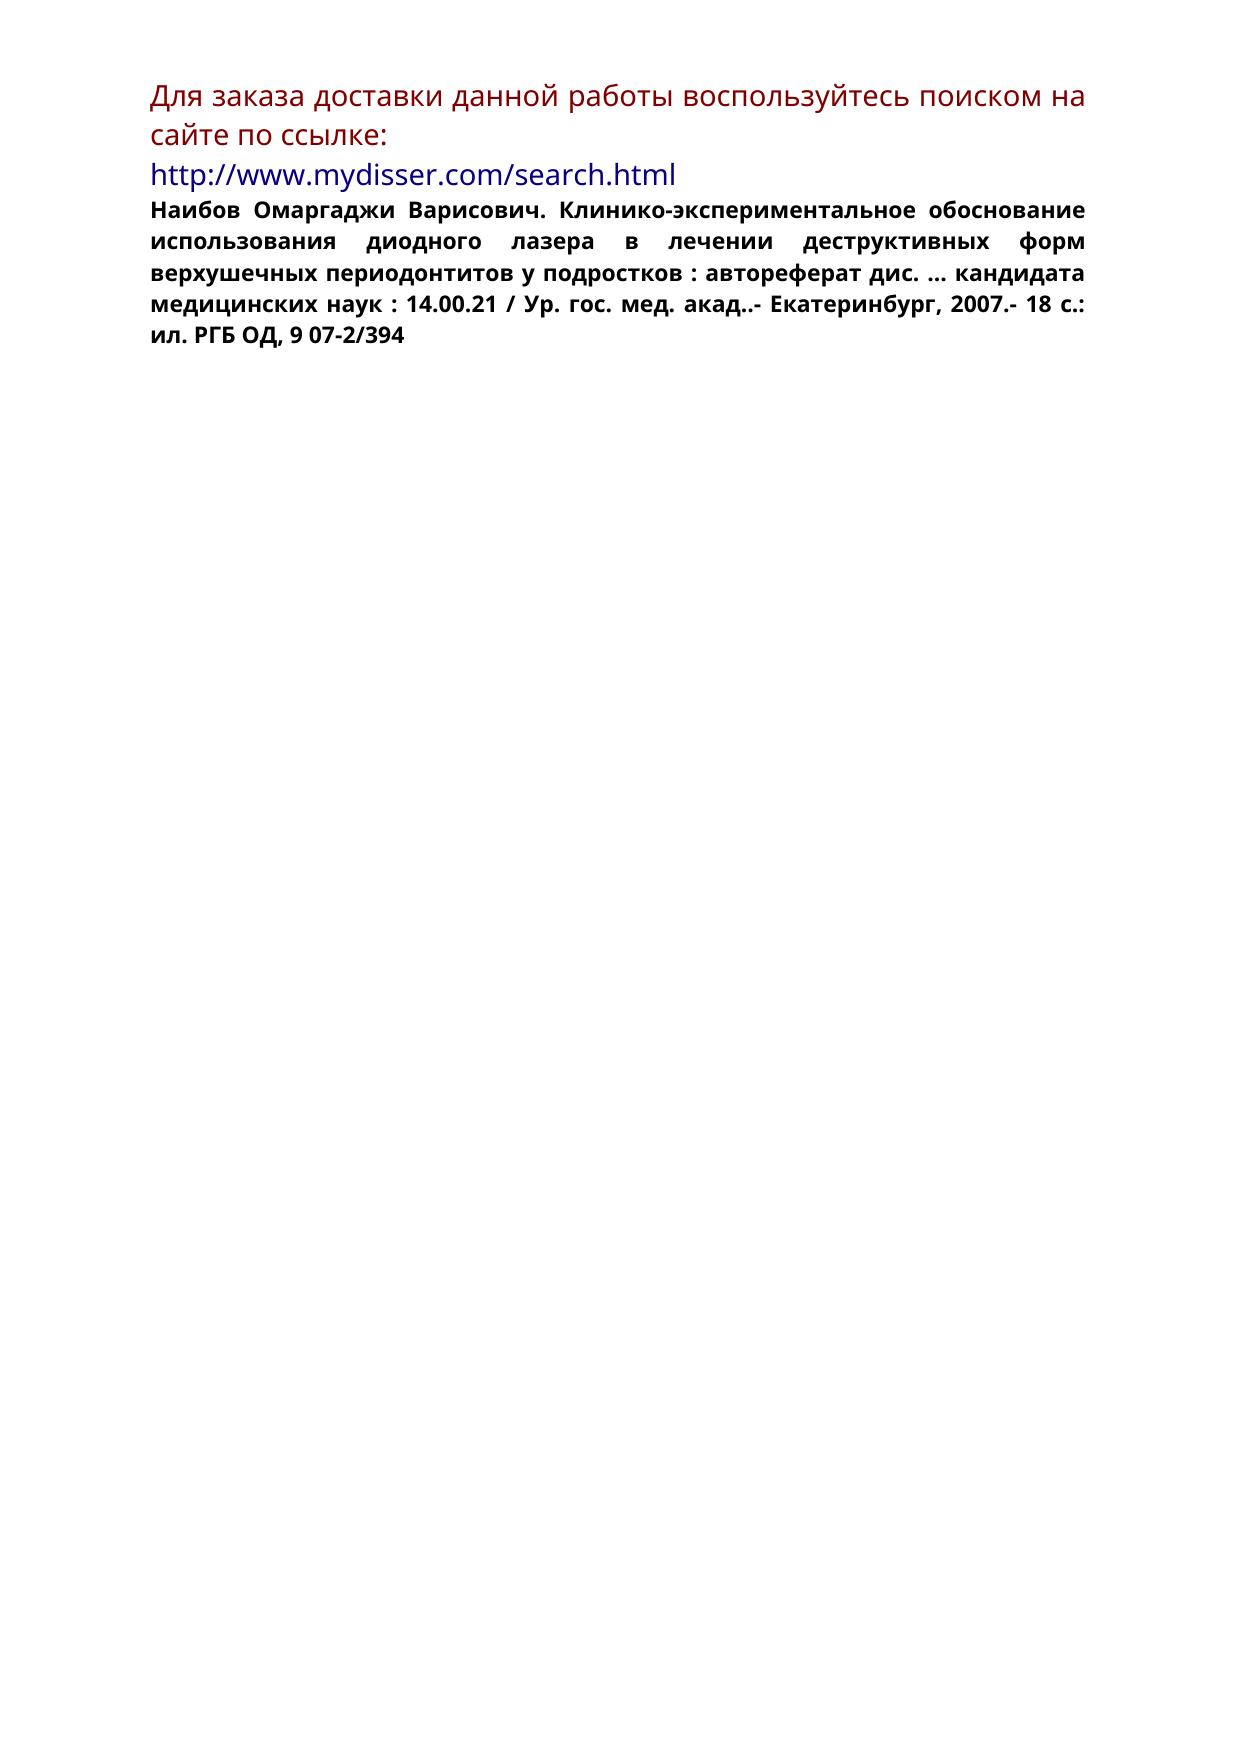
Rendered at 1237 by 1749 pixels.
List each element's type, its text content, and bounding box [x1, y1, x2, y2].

text Наибов Омаргаджи Варисович. Клинико-экспериментальное обоснование использования диодного лазера в лечении деструктивных форм верхушечных периодонтитов у подростков : автореферат дис. ... кандидата медицинских наук : 14.00.21 / Ур. гос. мед. акад..- Екатеринбург, 2007.- 18 с.: ил. РГБ ОД, 9 07-2/394 [150, 194, 1086, 350]
